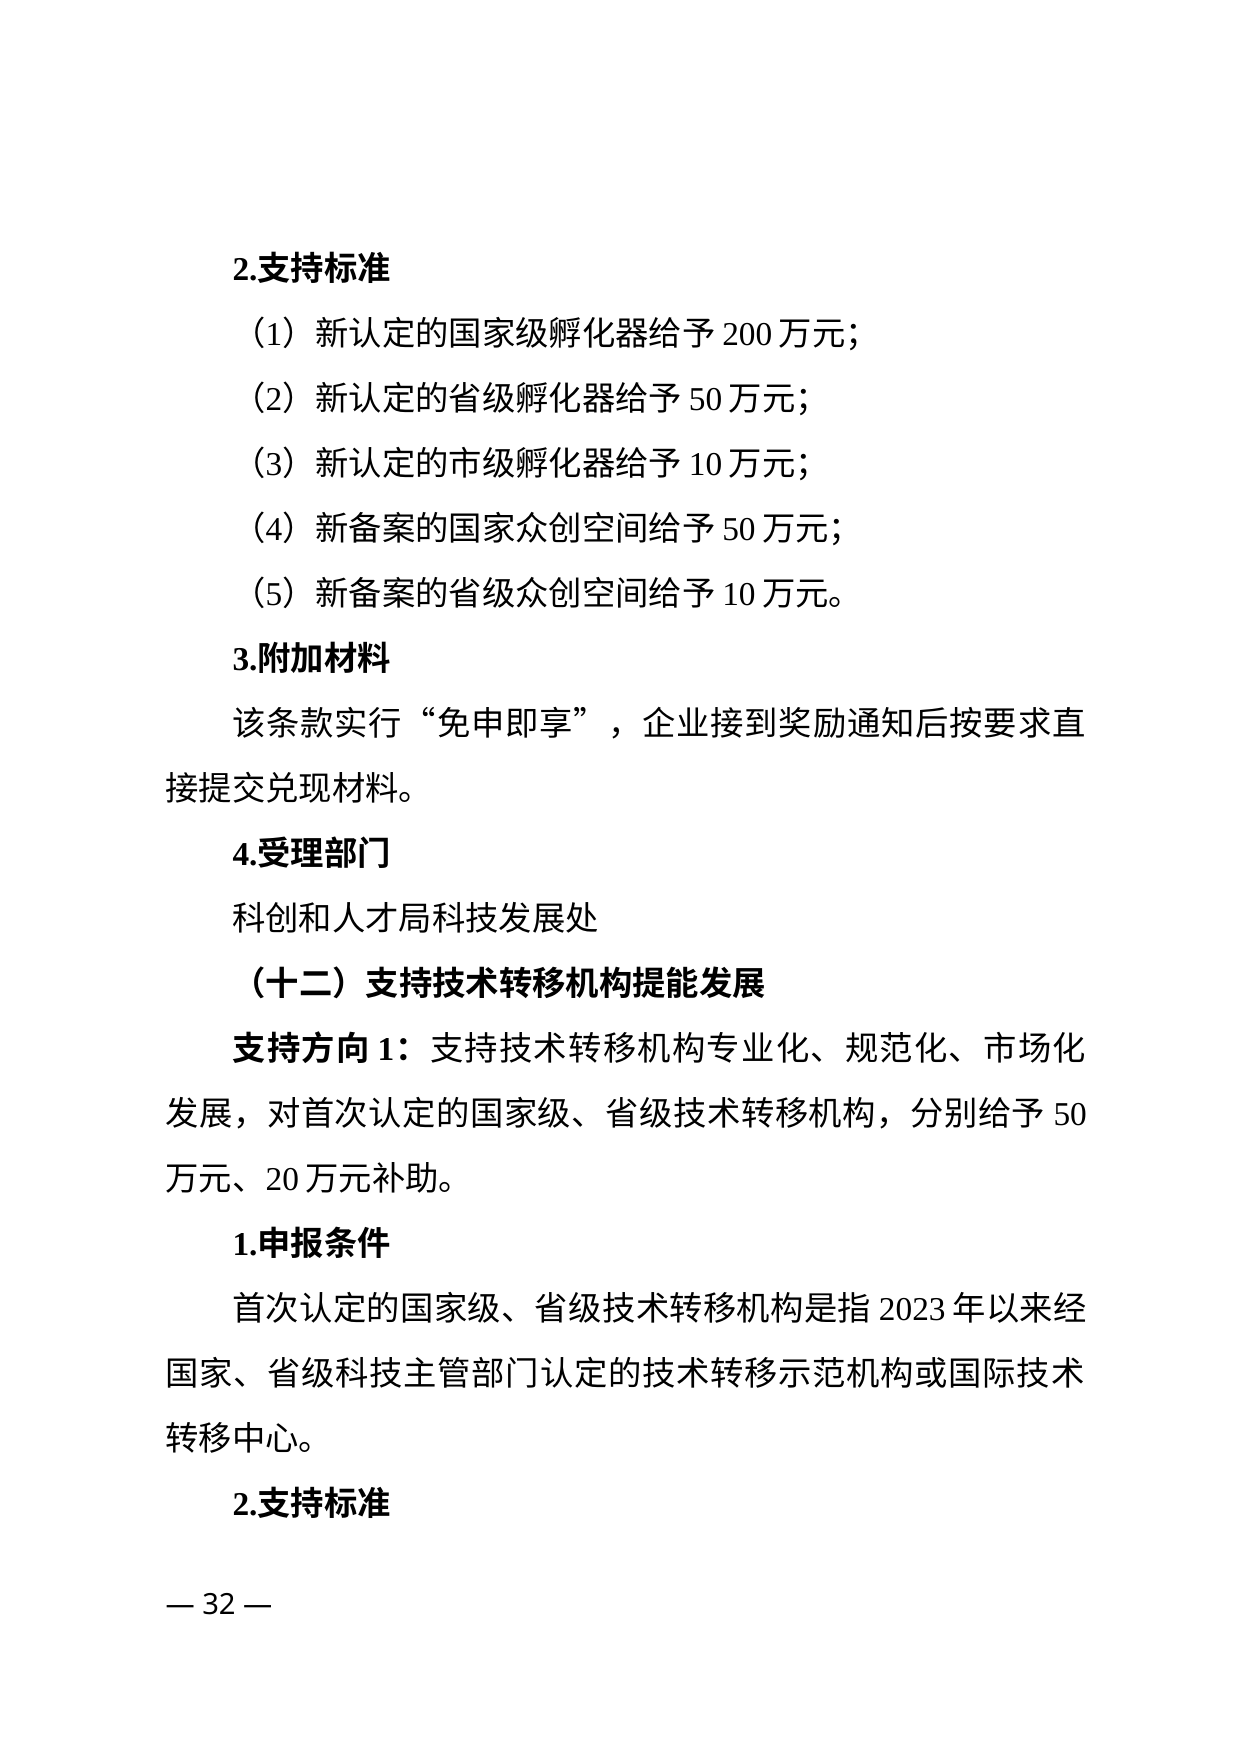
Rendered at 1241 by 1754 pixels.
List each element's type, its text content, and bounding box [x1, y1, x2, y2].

text 4.受理部门 [165, 818, 1087, 883]
text 科创和人才局科技发展处 [165, 883, 1087, 948]
text 3.附加材料 [165, 623, 1087, 688]
text （十二）支持技术转移机构提能发展 [165, 948, 1087, 1013]
text 1.申报条件 [165, 1208, 1087, 1273]
text 2.支持标准 [165, 233, 1087, 298]
text （1）新认定的国家级孵化器给予200万元； [165, 298, 1087, 363]
text （4）新备案的国家众创空间给予50万元； [165, 493, 1087, 558]
text （5）新备案的省级众创空间给予10万元。 [165, 558, 1087, 623]
text 该条款实行“免申即享”，企业接到奖励通知后按要求直接提交兑现材料。 [165, 688, 1087, 818]
text （3）新认定的市级孵化器给予10万元； [165, 428, 1087, 493]
text 首次认定的国家级、省级技术转移机构是指2023年以来经国家、省级科技主管部门认定的技术转移示范机构或国际技术转移中心。 [165, 1273, 1087, 1468]
text 2.支持标准 [165, 1468, 1087, 1533]
text 支持方向1：支持技术转移机构专业化、规范化、市场化发展，对首次认定的国家级、省级技术转移机构，分别给予50万元、20万元补助。 [165, 1013, 1087, 1208]
text （2）新认定的省级孵化器给予50万元； [165, 363, 1087, 428]
